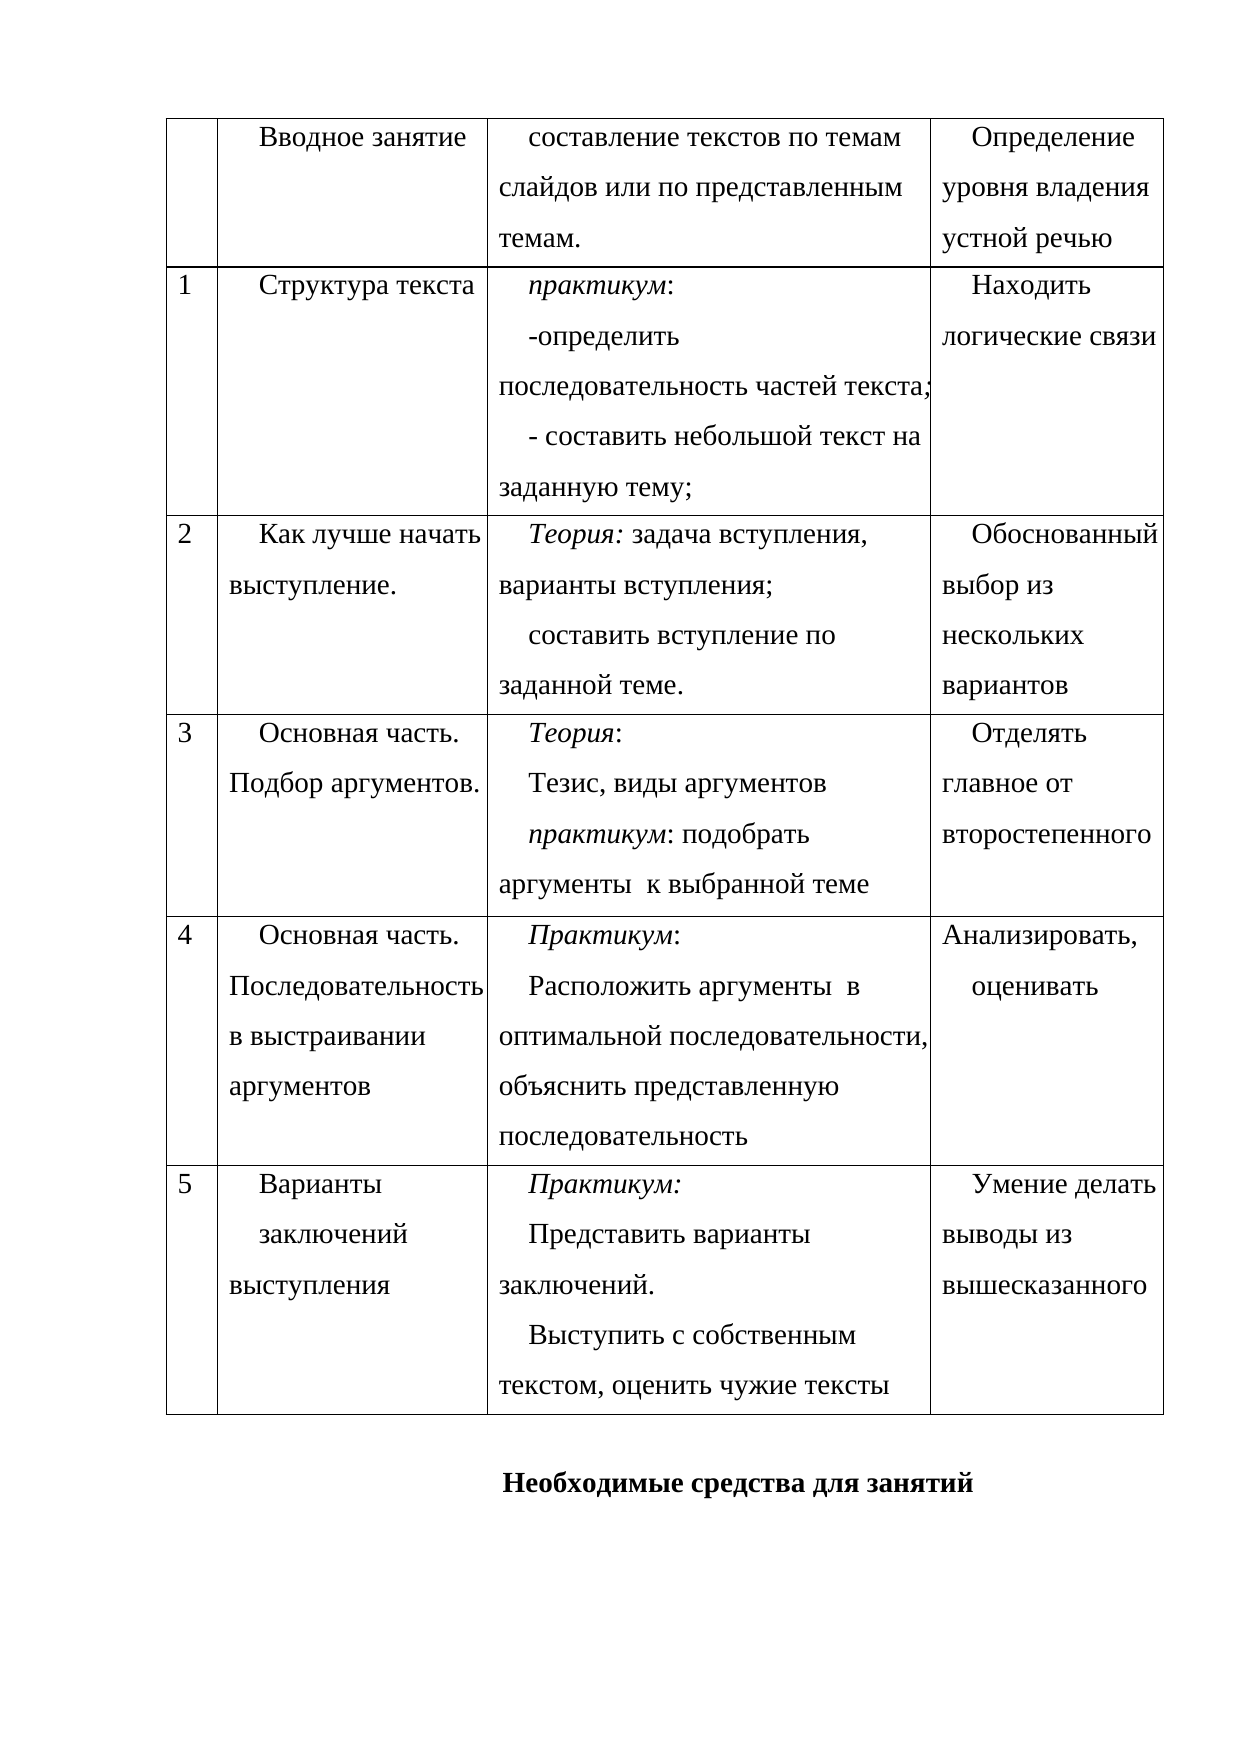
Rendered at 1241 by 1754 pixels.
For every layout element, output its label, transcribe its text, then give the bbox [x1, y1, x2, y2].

table_cell практикум: -определить последовательность частей текста; - составить небольшой текст на заданную тему; [488, 268, 930, 515]
table_cell Структура текста [218, 268, 487, 515]
table_cell Умение делать выводы из вышесказанного [931, 1166, 1163, 1414]
text Необходимые средства для занятий [177, 1466, 1167, 1499]
table_cell Анализировать, оценивать [931, 917, 1163, 1165]
table_cell 2 [167, 516, 217, 714]
table_cell Как лучше начать выступление. [218, 516, 487, 714]
table_cell составление текстов по темам слайдов или по представленным темам. [488, 119, 930, 266]
table_cell Определение уровня владения устной речью [931, 119, 1163, 266]
table_cell Обоснованный выбор из нескольких вариантов [931, 516, 1163, 714]
table_cell 1 [167, 268, 217, 515]
table_cell Практикум: Расположить аргументы в оптимальной последовательности, объяснить представленную последовательность [488, 917, 930, 1165]
table_cell 4 [167, 917, 217, 1165]
table_cell Вводное занятие [218, 119, 487, 266]
table_cell 5 [167, 1166, 217, 1414]
table_cell Теория: задача вступления, варианты вступления; составить вступление по заданной теме. [488, 516, 930, 714]
table_cell Основная часть. Подбор аргументов. [218, 715, 487, 916]
table_cell 3 [167, 715, 217, 916]
table_cell Практикум: Представить варианты заключений. Выступить с собственным текстом, оценить чужие тексты [488, 1166, 930, 1414]
table_cell [167, 119, 217, 266]
table_cell Отделять главное от второстепенного [931, 715, 1163, 916]
table_cell Находить логические связи [931, 268, 1163, 515]
table_cell Варианты заключений выступления [218, 1166, 487, 1414]
table_cell Основная часть. Последовательность в выстраивании аргументов [218, 917, 487, 1165]
table_cell Теория: Тезис, виды аргументов практикум: подобрать аргументы к выбранной теме [488, 715, 930, 916]
